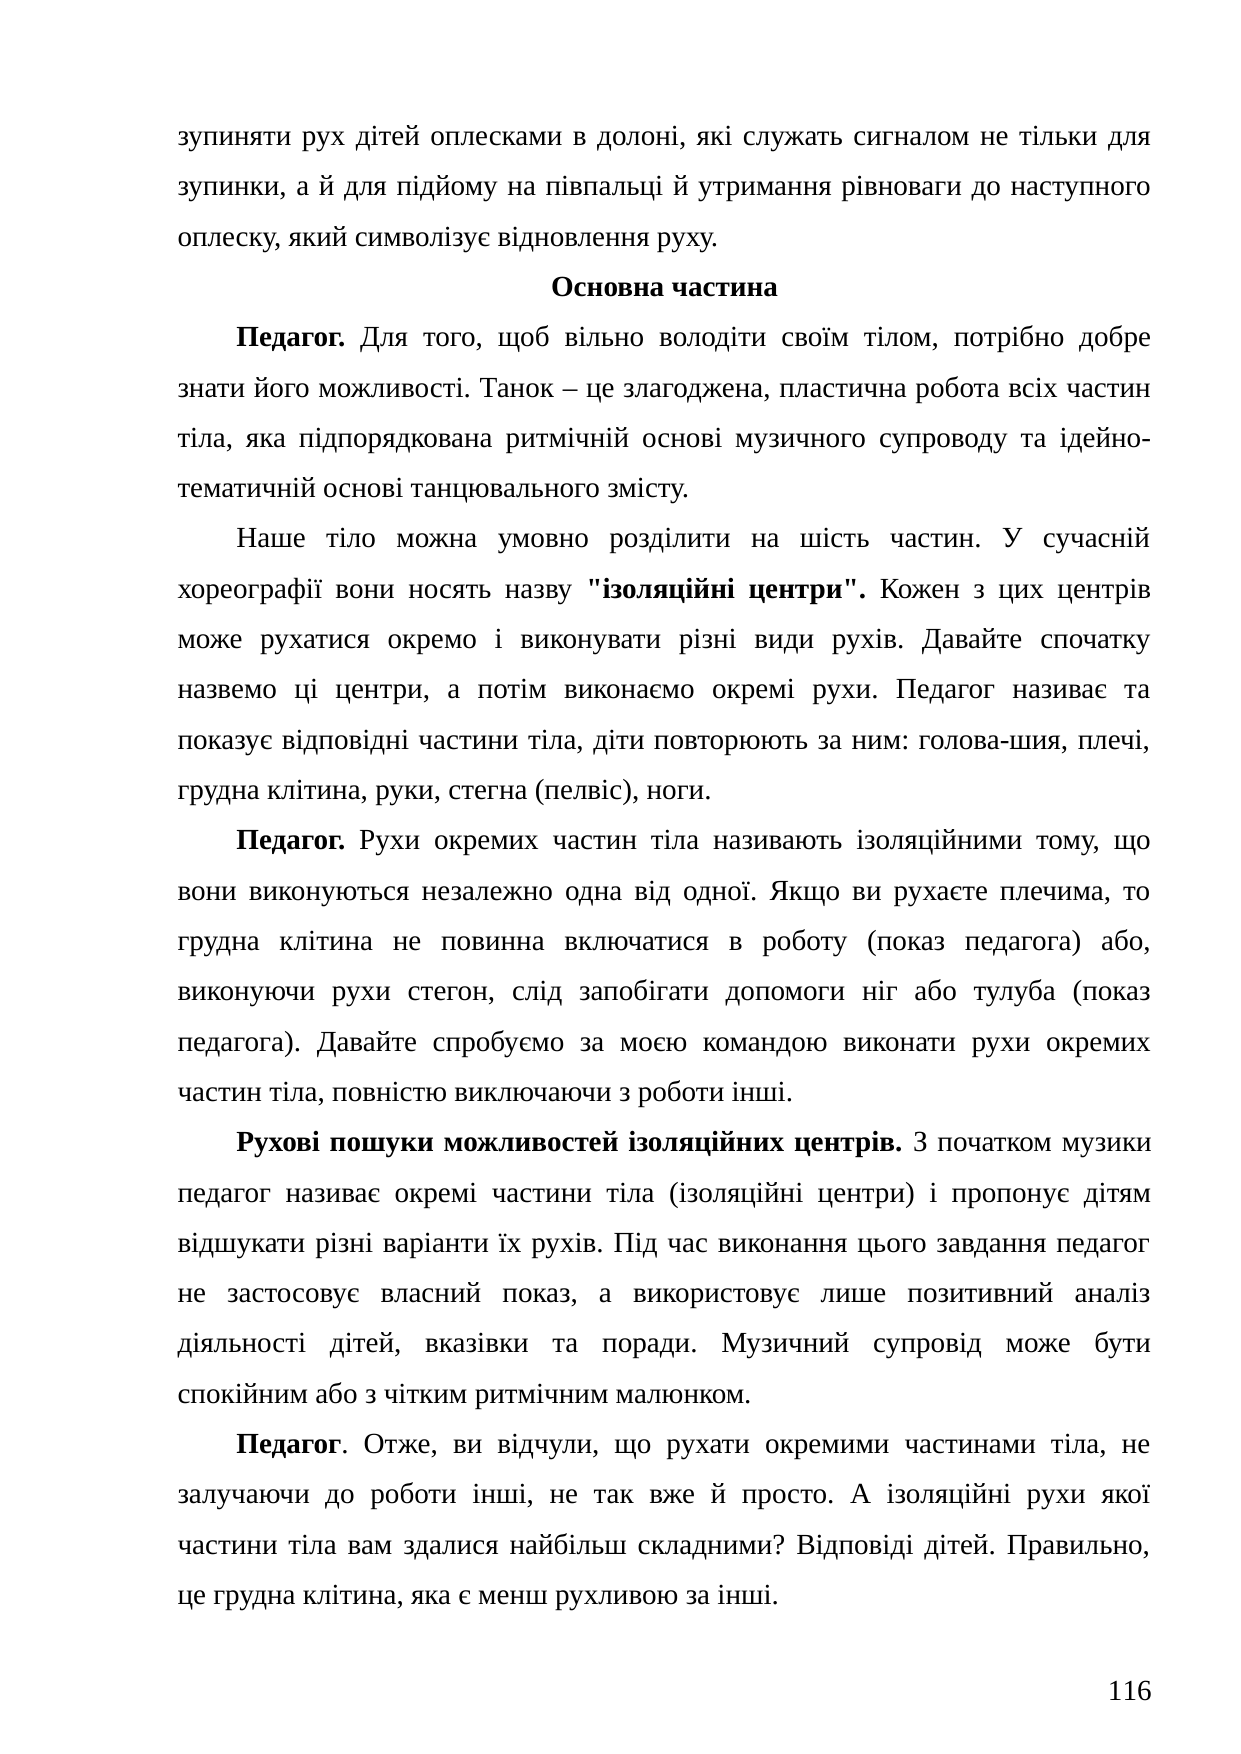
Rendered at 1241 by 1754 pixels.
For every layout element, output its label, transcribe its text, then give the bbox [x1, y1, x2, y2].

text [177, 118, 1152, 252]
text Наше тіло можна умовно розділити на шість частин. У сучасній хореографії вони носять назву "ізоляційні центри". Кожен з цих центрів може рухатися окремо і виконувати різні види рухів. Давайте спочатку назвемо ці центри, а потім виконаємо окремі рухи. Педагог називає та показує відповідні частини тіла, діти повторюють за ним: голова-шия, плечі, грудна клітина, руки, стегна (пелвіс), ноги. [177, 521, 1152, 806]
text Педагог. Отже, ви відчули, що рухати окремими частинами тіла, не залучаючи до роботи інші, не так вже й просто. А ізоляційні рухи якої частини тіла вам здалися найбільш складними? Відповіді дітей. Правильно, це грудна клітина, яка є менш рухливою за інші. [177, 1426, 1152, 1611]
text Основна частина [177, 269, 1152, 303]
text Педагог. Рухи окремих частин тіла називають ізоляційними тому, що вони виконуються незалежно одна від одної. Якщо ви рухаєте плечима, то грудна клітина не повинна включатися в роботу (показ педагога) або, виконуючи рухи стегон, слід запобігати допомоги ніг або тулуба (показ педагога). Давайте спробуємо за моєю командою виконати рухи окремих частин тіла, повністю виключаючи з роботи інші. [177, 822, 1152, 1108]
text Рухові пошуки можливостей ізоляційних центрів. З початком музики педагог називає окремі частини тіла (ізоляційні центри) і пропонує дітям відшукати різні варіанти їх рухів. Під час виконання цього завдання педагог не застосовує власний показ, а використовує лише позитивний аналіз діяльності дітей, вказівки та поради. Музичний супровід може бути спокійним або з чітким ритмічним малюнком. [177, 1124, 1152, 1409]
text Педагог. Для того, щоб вільно володіти своїм тілом, потрібно добре знати його можливості. Танок – це злагоджена, пластична робота всіх частин тіла, яка підпорядкована ритмічній основі музичного супроводу та ідейно-тематичній основі танцювального змісту. [177, 319, 1152, 504]
